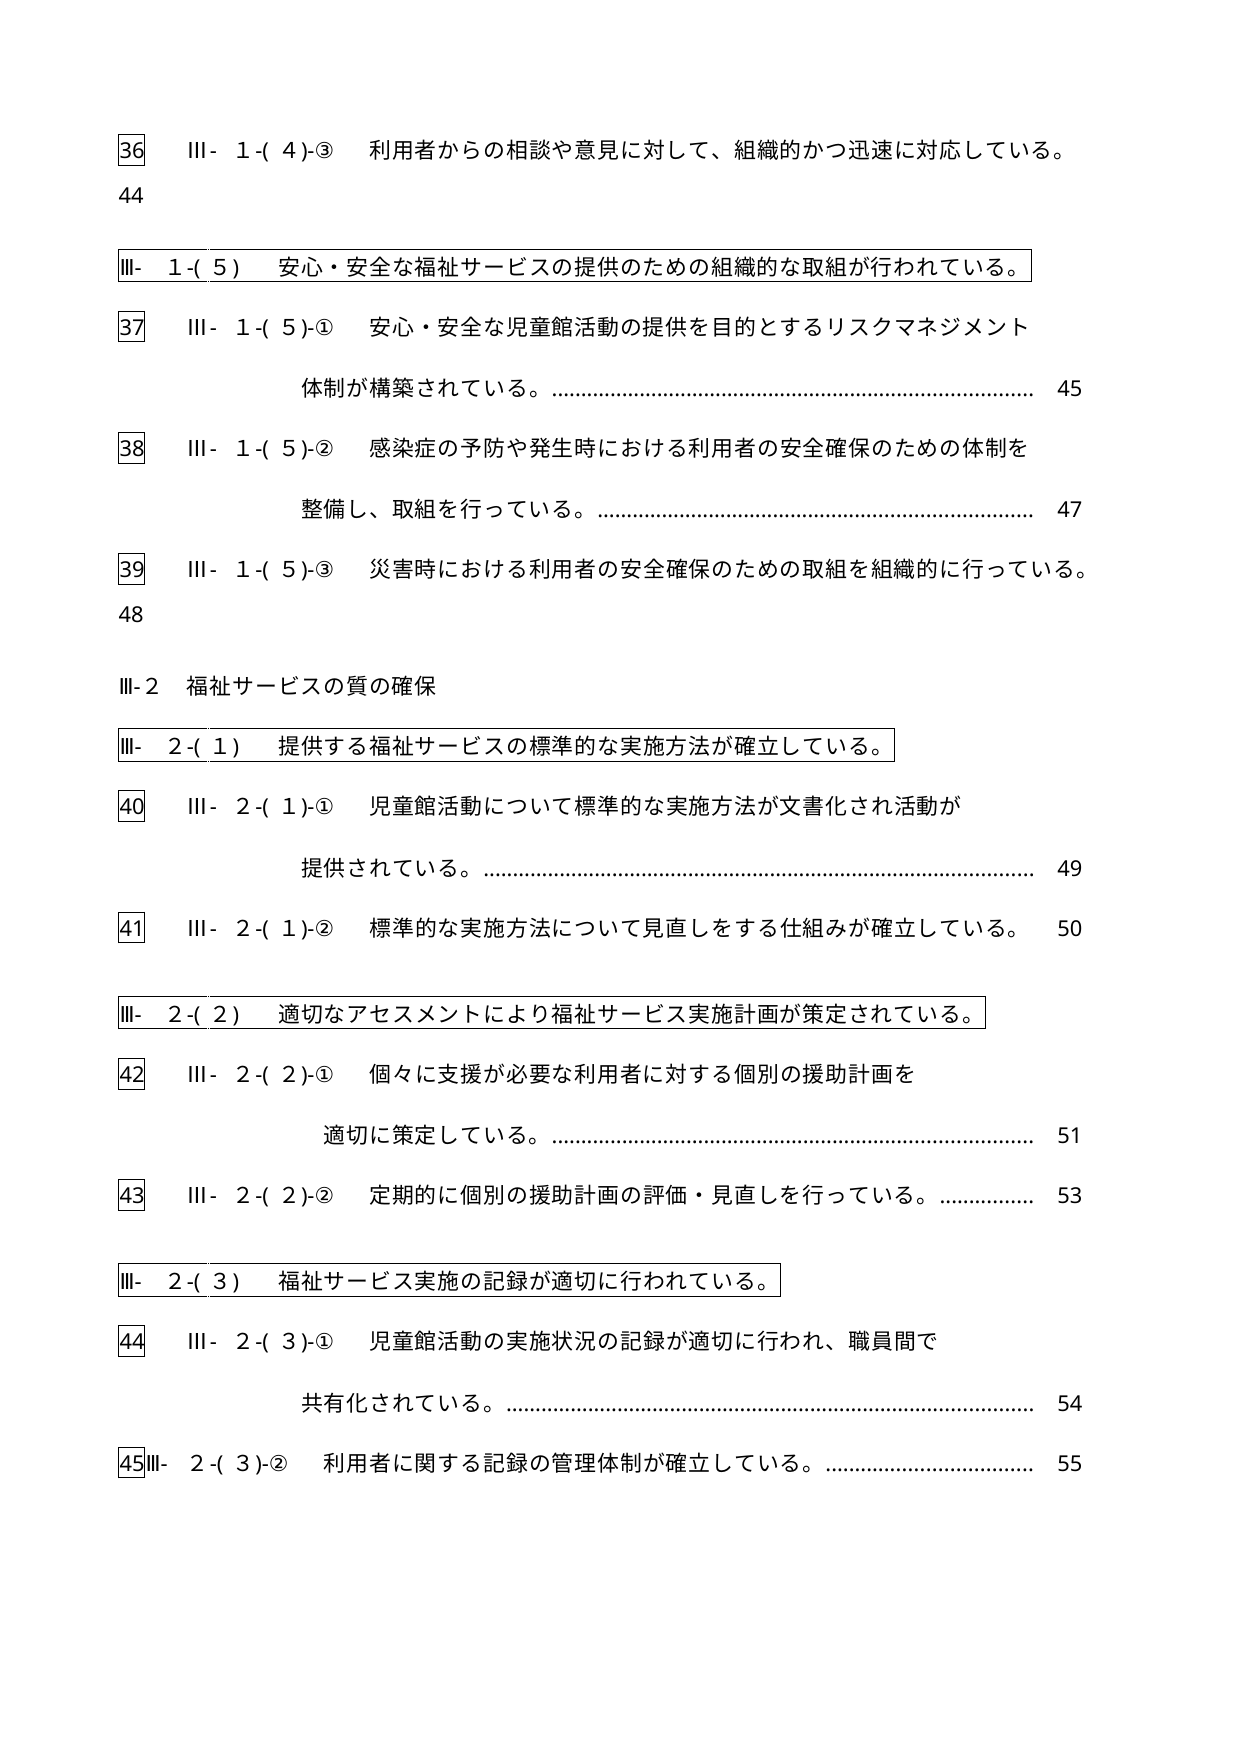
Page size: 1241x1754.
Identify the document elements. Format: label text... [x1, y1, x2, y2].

text Ⅲ-１-(５) 安心・安全な福祉サービスの提供のための組織的な取組が行われている。 [118, 235, 1122, 296]
text 43 Ⅲ-２-(２)-② 定期的に個別の援助計画の評価・見直しを行っている。 53 [118, 1164, 1122, 1225]
text Ⅲ-２-(３) 福祉サービス実施の記録が適切に行われている。 [118, 1250, 1122, 1311]
text 44 Ⅲ-２-(３)-① 児童館活動の実施状況の記録が適切に行われ、職員間で 共有化されている。 54 [118, 1311, 1122, 1432]
text Ⅲ-２-(１) 提供する福祉サービスの標準的な実施方法が確立している。 [118, 715, 1122, 776]
text 45Ⅲ-２-(３)-② 利用者に関する記録の管理体制が確立している。 55 [118, 1432, 1122, 1492]
text 37 Ⅲ-１-(５)-① 安心・安全な児童館活動の提供を目的とするリスクマネジメント 体制が構築されている。 45 [118, 296, 1122, 417]
text Ⅲ-２-(２) 適切なアセスメントにより福祉サービス実施計画が策定されている。 [118, 982, 1122, 1043]
text 39 Ⅲ-１-(５)-③ 災害時における利用者の安全確保のための取組を組織的に行っている。 48 [118, 538, 1122, 629]
text 36 Ⅲ-１-(４)-③ 利用者からの相談や意見に対して、組織的かつ迅速に対応している。 44 [118, 119, 1122, 210]
text 41 Ⅲ-２-(１)-② 標準的な実施方法について見直しをする仕組みが確立している。 50 [118, 897, 1122, 957]
text 38 Ⅲ-１-(５)-② 感染症の予防や発生時における利用者の安全確保のための体制を 整備し、取組を行っている。 47 [118, 417, 1122, 538]
text Ⅲ-２ 福祉サービスの質の確保 [118, 654, 1122, 715]
text 42 Ⅲ-２-(２)-① 個々に支援が必要な利用者に対する個別の援助計画を 適切に策定している。 51 [118, 1043, 1122, 1164]
text 40 Ⅲ-２-(１)-① 児童館活動について標準的な実施方法が文書化され活動が 提供されている。 49 [118, 776, 1122, 897]
